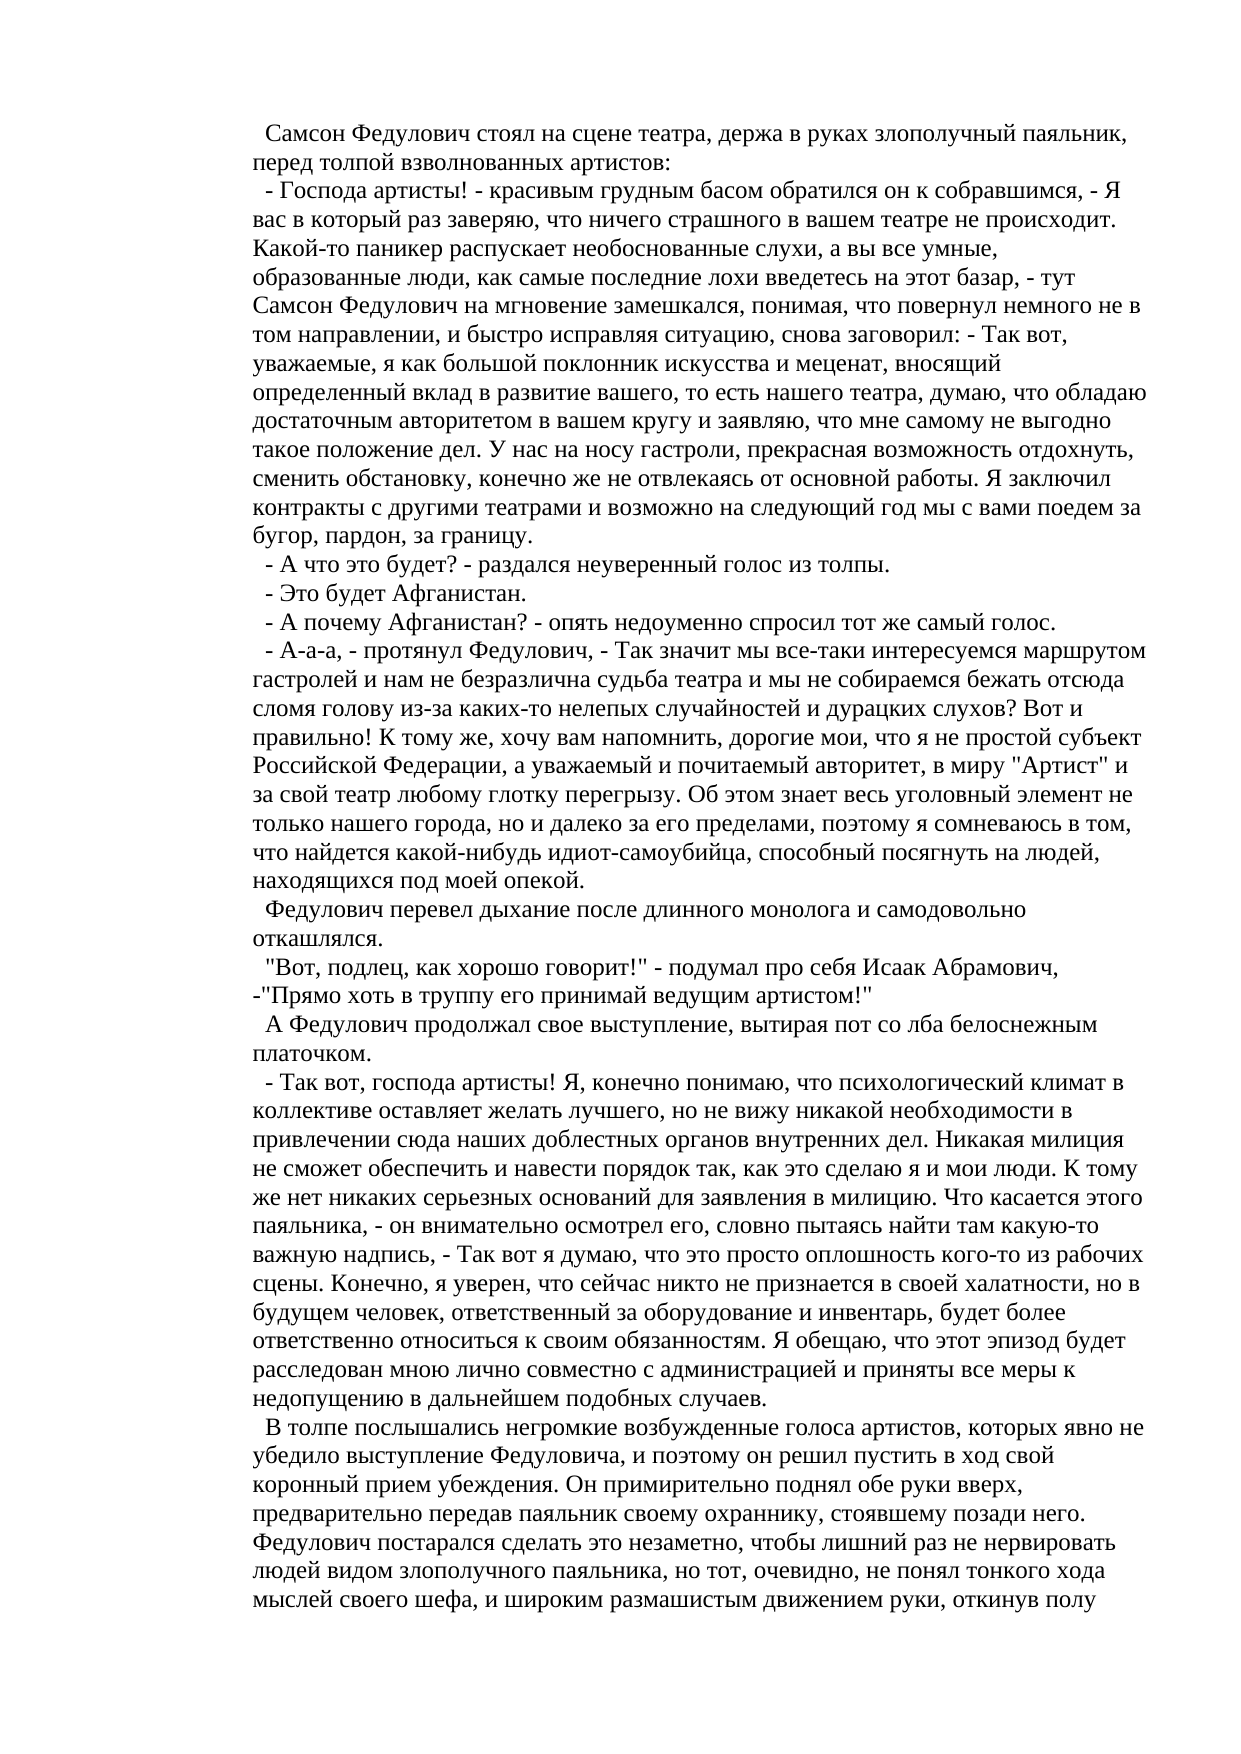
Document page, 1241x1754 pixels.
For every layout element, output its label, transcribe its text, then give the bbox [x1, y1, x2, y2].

text Федулович перевел дыхание после длинного монолога и самодовольно откашлялся. [252, 894, 1152, 952]
text - Это будет Афганистан. [252, 578, 1152, 607]
text "Вот, подлец, как хорошо говорит!" - подумал про себя Исаак Абрамович, -"Прямо хоть в труппу его принимай ведущим артистом!" [252, 952, 1152, 1009]
text - Так вот, господа артисты! Я, конечно понимаю, что психологический климат в коллективе оставляет желать лучшего, но не вижу никакой необходимости в привлечении сюда наших доблестных органов внутренних дел. Никакая милиция не сможет обеспечить и навести порядок так, как это сделаю я и мои люди. К тому же нет никаких серьезных оснований для заявления в милицию. Что касается этого паяльника, - он внимательно осмотрел его, словно пытаясь найти там какую-то важную надпись, - Так вот я думаю, что это просто оплошность кого-то из рабочих сцены. Конечно, я уверен, что сейчас никто не признается в своей халатности, но в будущем человек, ответственный за оборудование и инвентарь, будет более ответственно относиться к своим обязанностям. Я обещаю, что этот эпизод будет расследован мною лично совместно с администрацией и приняты все меры к недопущению в дальнейшем подобных случаев. [252, 1067, 1152, 1412]
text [252, 1412, 1152, 1613]
text - Господа артисты! - красивым грудным басом обратился он к собравшимся, - Я вас в который раз заверяю, что ничего страшного в вашем театре не происходит. Какой-то паникер распускает необоснованные слухи, а вы все умные, образованные люди, как самые последние лохи введетесь на этот базар, - тут Самсон Федулович на мгновение замешкался, понимая, что повернул немного не в том направлении, и быстро исправляя ситуацию, снова заговорил: - Так вот, уважаемые, я как большой поклонник искусства и меценат, вносящий определенный вклад в развитие вашего, то есть нашего театра, думаю, что обладаю достаточным авторитетом в вашем кругу и заявляю, что мне самому не выгодно такое положение дел. У нас на носу гастроли, прекрасная возможность отдохнуть, сменить обстановку, конечно же не отвлекаясь от основной работы. Я заключил контракты с другими театрами и возможно на следующий год мы с вами поедем за бугор, пардон, за границу. [252, 176, 1152, 549]
text - А почему Афганистан? - опять недоуменно спросил тот же самый голос. [252, 607, 1152, 636]
text - А что это будет? - раздался неуверенный голос из толпы. [252, 549, 1152, 578]
text А Федулович продолжал свое выступление, вытирая пот со лба белоснежным платочком. [252, 1009, 1152, 1067]
text Самсон Федулович стоял на сцене театра, держа в руках злополучный паяльник, перед толпой взволнованных артистов: [252, 118, 1152, 176]
text - А-а-а, - протянул Федулович, - Так значит мы все-таки интересуемся маршрутом гастролей и нам не безразлична судьба театра и мы не собираемся бежать отсюда сломя голову из-за каких-то нелепых случайностей и дурацких слухов? Вот и правильно! К тому же, хочу вам напомнить, дорогие мои, что я не простой субъект Российской Федерации, а уважаемый и почитаемый авторитет, в миру "Артист" и за свой театр любому глотку перегрызу. Об этом знает весь уголовный элемент не только нашего города, но и далеко за его пределами, поэтому я сомневаюсь в том, что найдется какой-нибудь идиот-самоубийца, способный посягнуть на людей, находящихся под моей опекой. [252, 636, 1152, 894]
